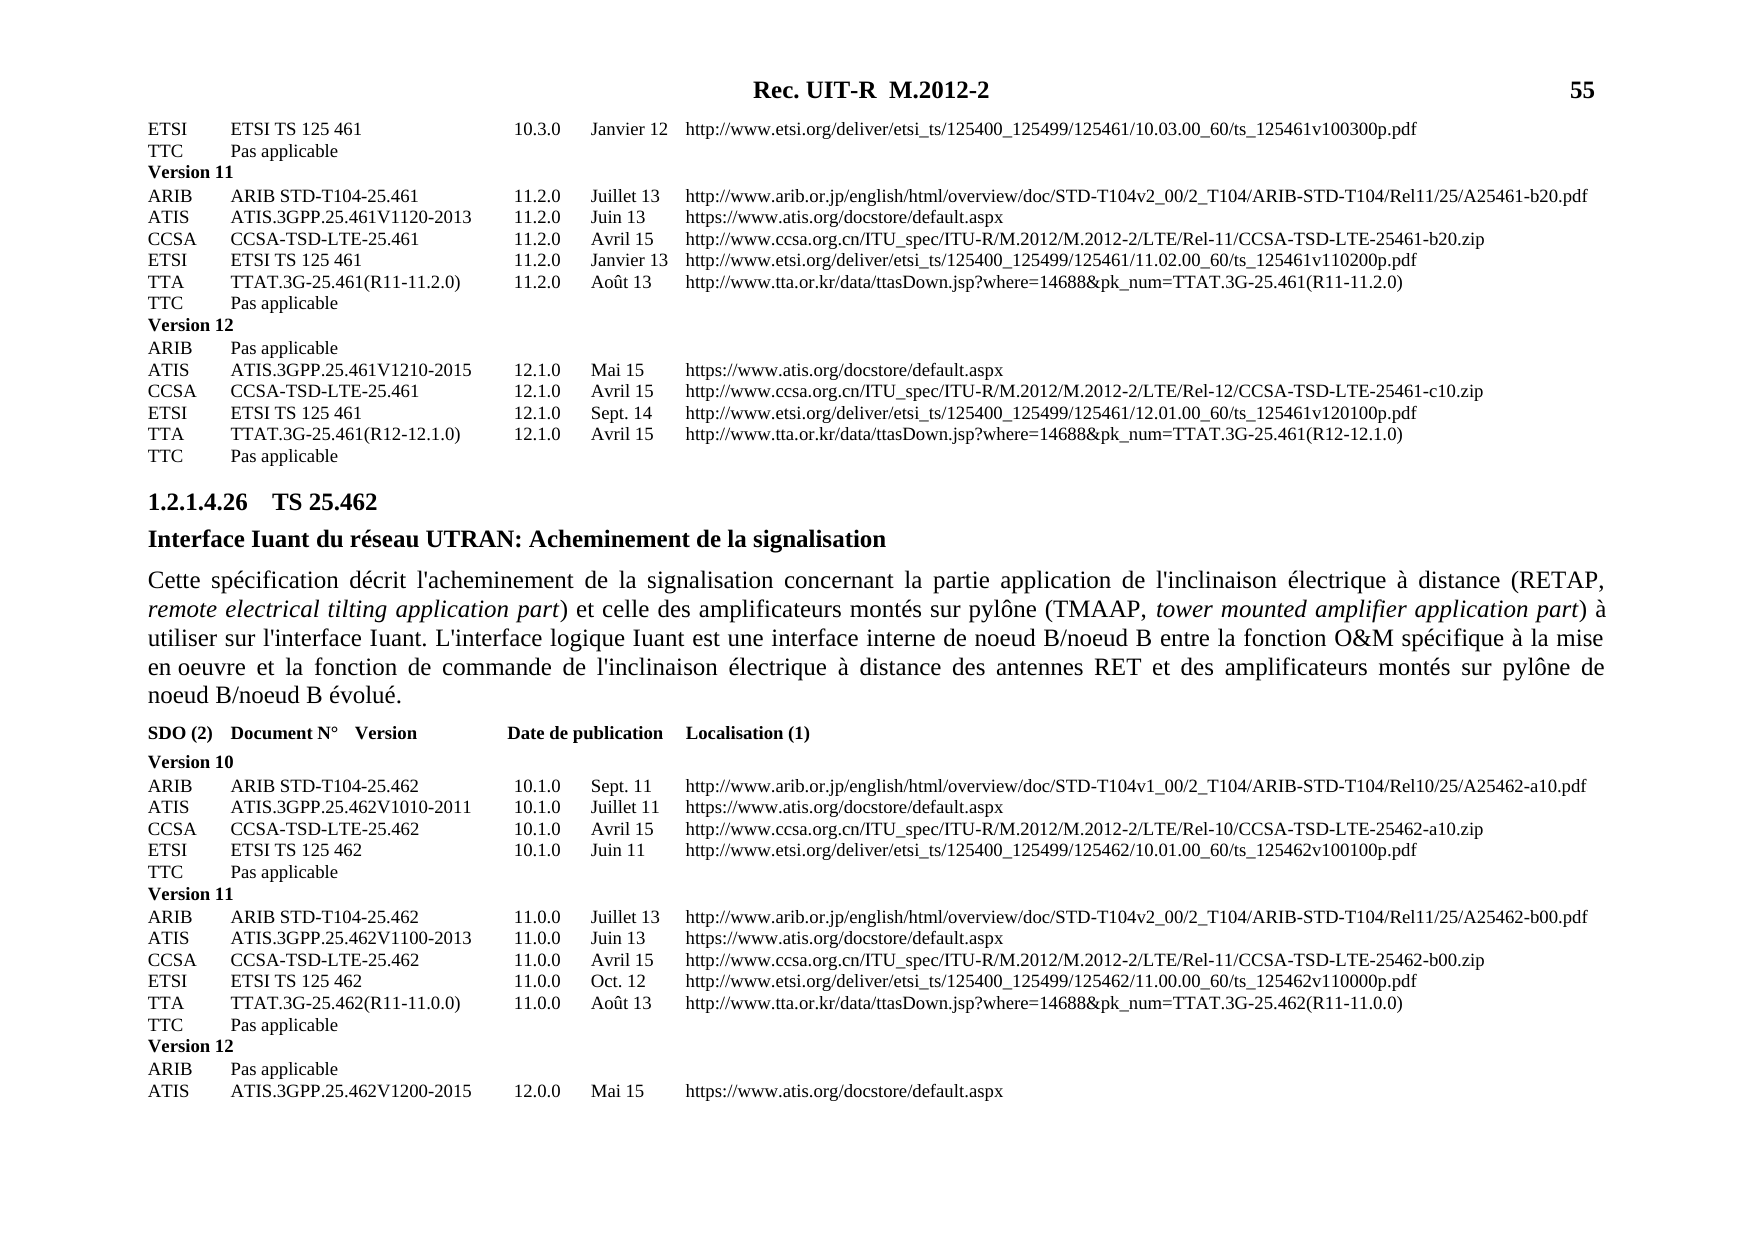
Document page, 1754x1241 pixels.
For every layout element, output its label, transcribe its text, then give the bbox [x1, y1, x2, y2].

text CCSA CCSA-TSD-LTE-25.462 10.1.0 Avril 15 http://www.ccsa.org.cn/ITU_spec/ITU-R/M.2012/M.2012-2/LTE/Rel-10/CCSA-TSD-LTE-25462-a10.zip [148, 818, 1606, 839]
text TTC Pas applicable [148, 861, 1606, 882]
text ARIB Pas applicable [148, 337, 1606, 359]
text CCSA CCSA-TSD-LTE-25.461 11.2.0 Avril 15 http://www.ccsa.org.cn/ITU_spec/ITU-R/M.2012/M.2012-2/LTE/Rel-11/CCSA-TSD-LTE-25461-b20.zip [148, 228, 1606, 249]
text Version 12 [148, 1035, 1606, 1057]
text ARIB Pas applicable [148, 1058, 1606, 1080]
text CCSA CCSA-TSD-LTE-25.462 11.0.0 Avril 15 http://www.ccsa.org.cn/ITU_spec/ITU-R/M.2012/M.2012-2/LTE/Rel-11/CCSA-TSD-LTE-25462-b00.zip [148, 949, 1606, 970]
text ARIB ARIB STD-T104-25.462 10.1.0 Sept. 11 http://www.arib.or.jp/english/html/overview/doc/STD-T104v1_00/2_T104/ARIB-STD-T104/Rel10/25/A25462-a10.pdf [148, 775, 1606, 796]
text ATIS ATIS.3GPP.25.462V1010-2011 10.1.0 Juillet 11 https://www.atis.org/docstore/default.aspx [148, 796, 1606, 818]
text ATIS ATIS.3GPP.25.461V1210-2015 12.1.0 Mai 15 https://www.atis.org/docstore/default.aspx [148, 359, 1606, 380]
text TTC Pas applicable [148, 292, 1606, 314]
text ETSI ETSI TS 125 462 11.0.0 Oct. 12 http://www.etsi.org/deliver/etsi_ts/125400_125499/125462/11.00.00_60/ts_125462v110000p.pdf [148, 970, 1606, 992]
text ETSI ETSI TS 125 461 12.1.0 Sept. 14 http://www.etsi.org/deliver/etsi_ts/125400_125499/125461/12.01.00_60/ts_125461v120100p.pdf [148, 402, 1606, 423]
text Version 12 [148, 314, 1606, 335]
text ATIS ATIS.3GPP.25.462V1100-2013 11.0.0 Juin 13 https://www.atis.org/docstore/default.aspx [148, 927, 1606, 949]
text CCSA CCSA-TSD-LTE-25.461 12.1.0 Avril 15 http://www.ccsa.org.cn/ITU_spec/ITU-R/M.2012/M.2012-2/LTE/Rel-12/CCSA-TSD-LTE-25461-c10.zip [148, 380, 1606, 402]
subtitle 1.2.1.4.26 TS 25.462 [148, 487, 1606, 516]
text TTC Pas applicable [148, 140, 1606, 161]
text ATIS ATIS.3GPP.25.462V1200-2015 12.0.0 Mai 15 https://www.atis.org/docstore/default.aspx [148, 1080, 1606, 1101]
text ETSI ETSI TS 125 462 10.1.0 Juin 11 http://www.etsi.org/deliver/etsi_ts/125400_125499/125462/10.01.00_60/ts_125462v100100p.pdf [148, 839, 1606, 861]
text Version 10 [148, 751, 1606, 773]
text ATIS ATIS.3GPP.25.461V1120-2013 11.2.0 Juin 13 https://www.atis.org/docstore/default.aspx [148, 206, 1606, 228]
text Interface Iuant du réseau UTRAN: Acheminement de la signalisation [148, 524, 1606, 553]
text Version 11 [148, 161, 1606, 183]
text TTC Pas applicable [148, 445, 1606, 466]
text TTA TTAT.3G-25.462(R11-11.0.0) 11.0.0 Août 13 http://www.tta.or.kr/data/ttasDown.jsp?where=14688&pk_num=TTAT.3G-25.462(R11-11.0.0) [148, 992, 1606, 1013]
text TTA TTAT.3G-25.461(R12-12.1.0) 12.1.0 Avril 15 http://www.tta.or.kr/data/ttasDown.jsp?where=14688&pk_num=TTAT.3G-25.461(R12-12.1.0) [148, 423, 1606, 445]
text Version 11 [148, 882, 1606, 904]
text ETSI ETSI TS 125 461 11.2.0 Janvier 13 http://www.etsi.org/deliver/etsi_ts/125400_125499/125461/11.02.00_60/ts_125461v110200p.pdf [148, 249, 1606, 271]
text ARIB ARIB STD-T104-25.461 11.2.0 Juillet 13 http://www.arib.or.jp/english/html/overview/doc/STD-T104v2_00/2_T104/ARIB-STD-T104/Rel11/25/A25461-b20.pdf [148, 184, 1606, 206]
text SDO (2) Document N° Version Date de publication Localisation (1) [148, 722, 1606, 743]
text ETSI ETSI TS 125 461 10.3.0 Janvier 12 http://www.etsi.org/deliver/etsi_ts/125400_125499/125461/10.03.00_60/ts_125461v100300p.pdf [148, 118, 1606, 140]
text TTA TTAT.3G-25.461(R11-11.2.0) 11.2.0 Août 13 http://www.tta.or.kr/data/ttasDown.jsp?where=14688&pk_num=TTAT.3G-25.461(R11-11.2.0) [148, 271, 1606, 292]
text Cette spécification décrit l'acheminement de la signalisation concernant la partie application de l'inclinaison électrique à distance (RETAP, remote electrical tilting application part) et celle des amplificateurs montés sur pylône (TMAAP, tower mounted amplifier application part) à utiliser sur l'interface Iuant. L'interface logique Iuant est une interface interne de noeud B/noeud B entre la fonction O&M spécifique à la mise en oeuvre et la fonction de commande de l'inclinaison électrique à distance des antennes RET et des amplificateurs montés sur pylône de noeud B/noeud B évolué. [148, 566, 1606, 709]
text TTC Pas applicable [148, 1013, 1606, 1035]
text ARIB ARIB STD-T104-25.462 11.0.0 Juillet 13 http://www.arib.or.jp/english/html/overview/doc/STD-T104v2_00/2_T104/ARIB-STD-T104/Rel11/25/A25462-b00.pdf [148, 906, 1606, 927]
